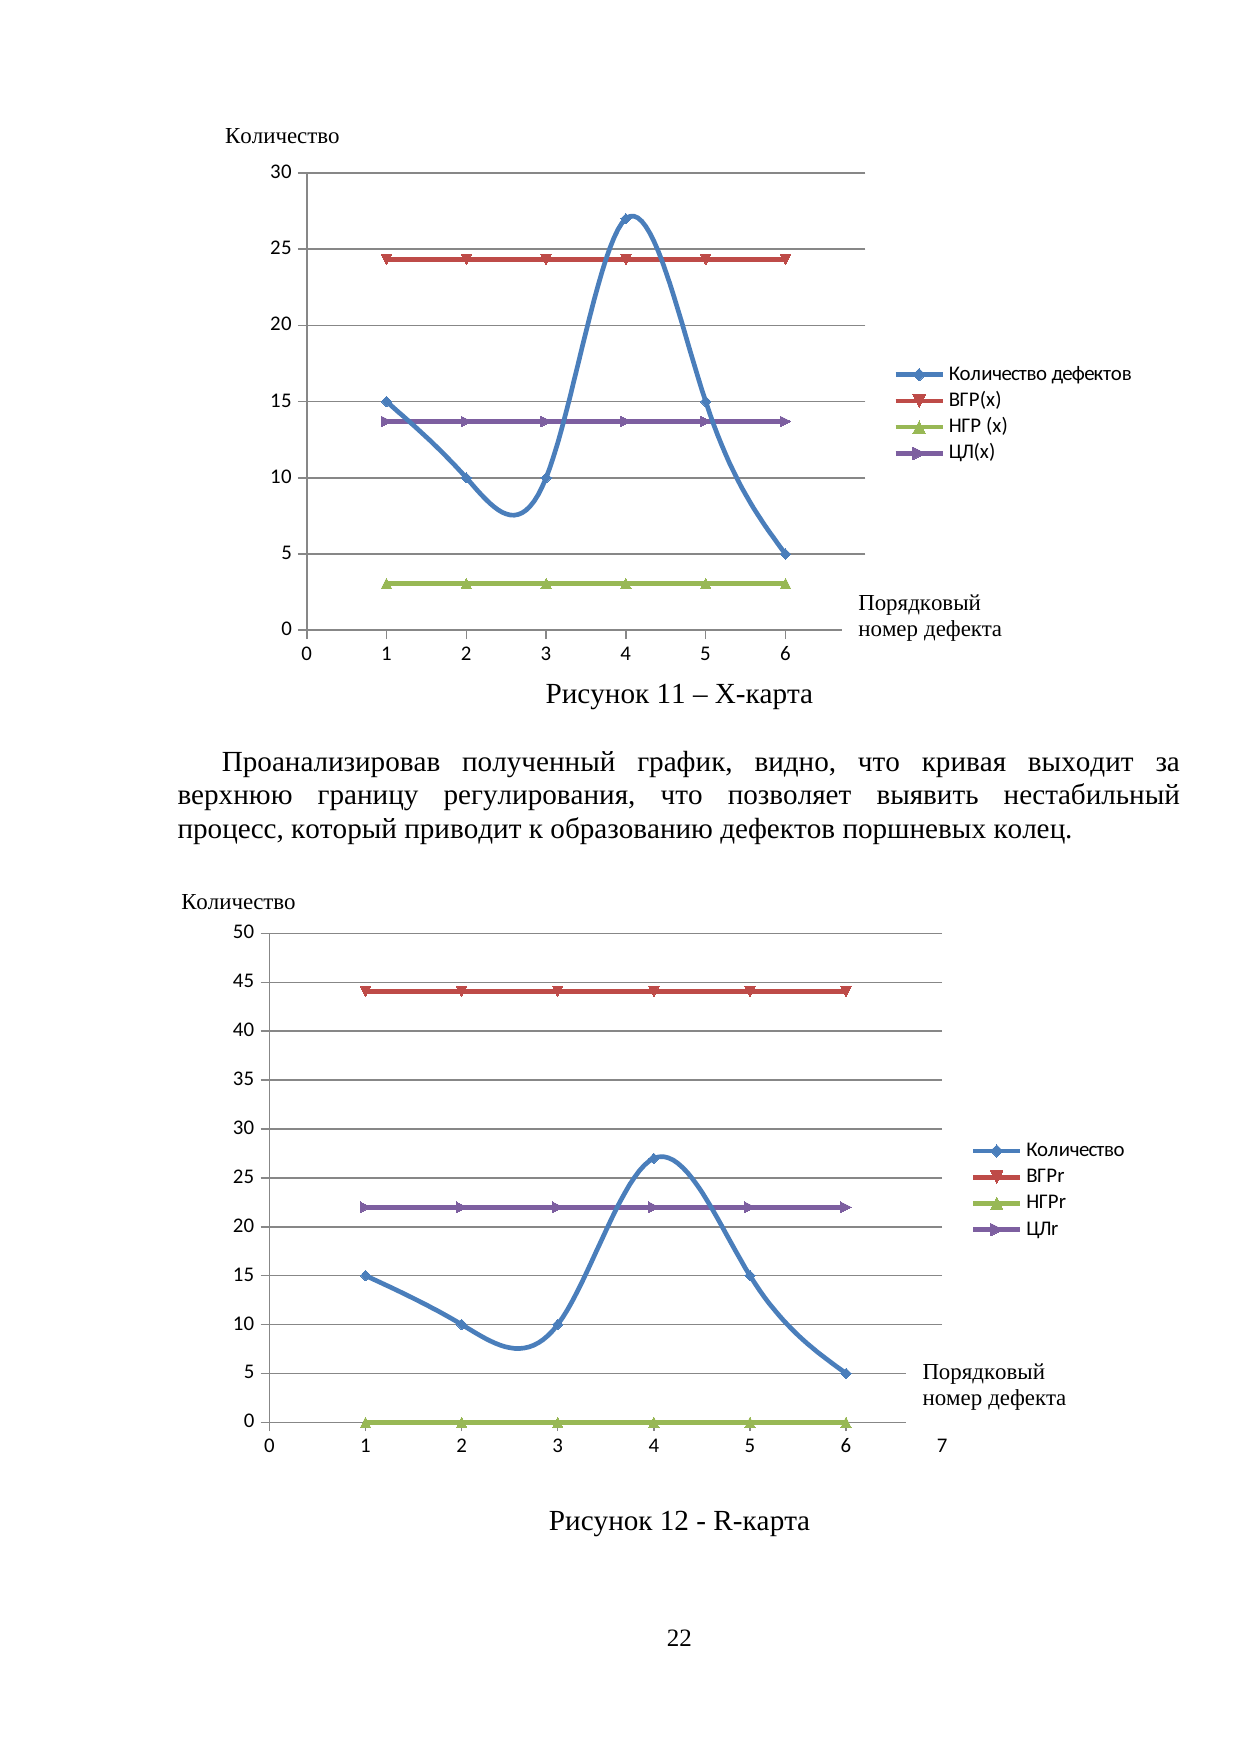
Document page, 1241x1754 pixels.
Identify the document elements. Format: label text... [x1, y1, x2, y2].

text Рисунок 12 - R-карта [177, 1503, 1181, 1536]
text Проанализировав полученный график, видно, что кривая выходит за верхнюю границу регулирования, что позволяет выявить нестабильный процесс, который приводит к образованию дефектов поршневых колец. [177, 744, 1181, 844]
text Рисунок 11 – Х-карта [177, 677, 1181, 710]
